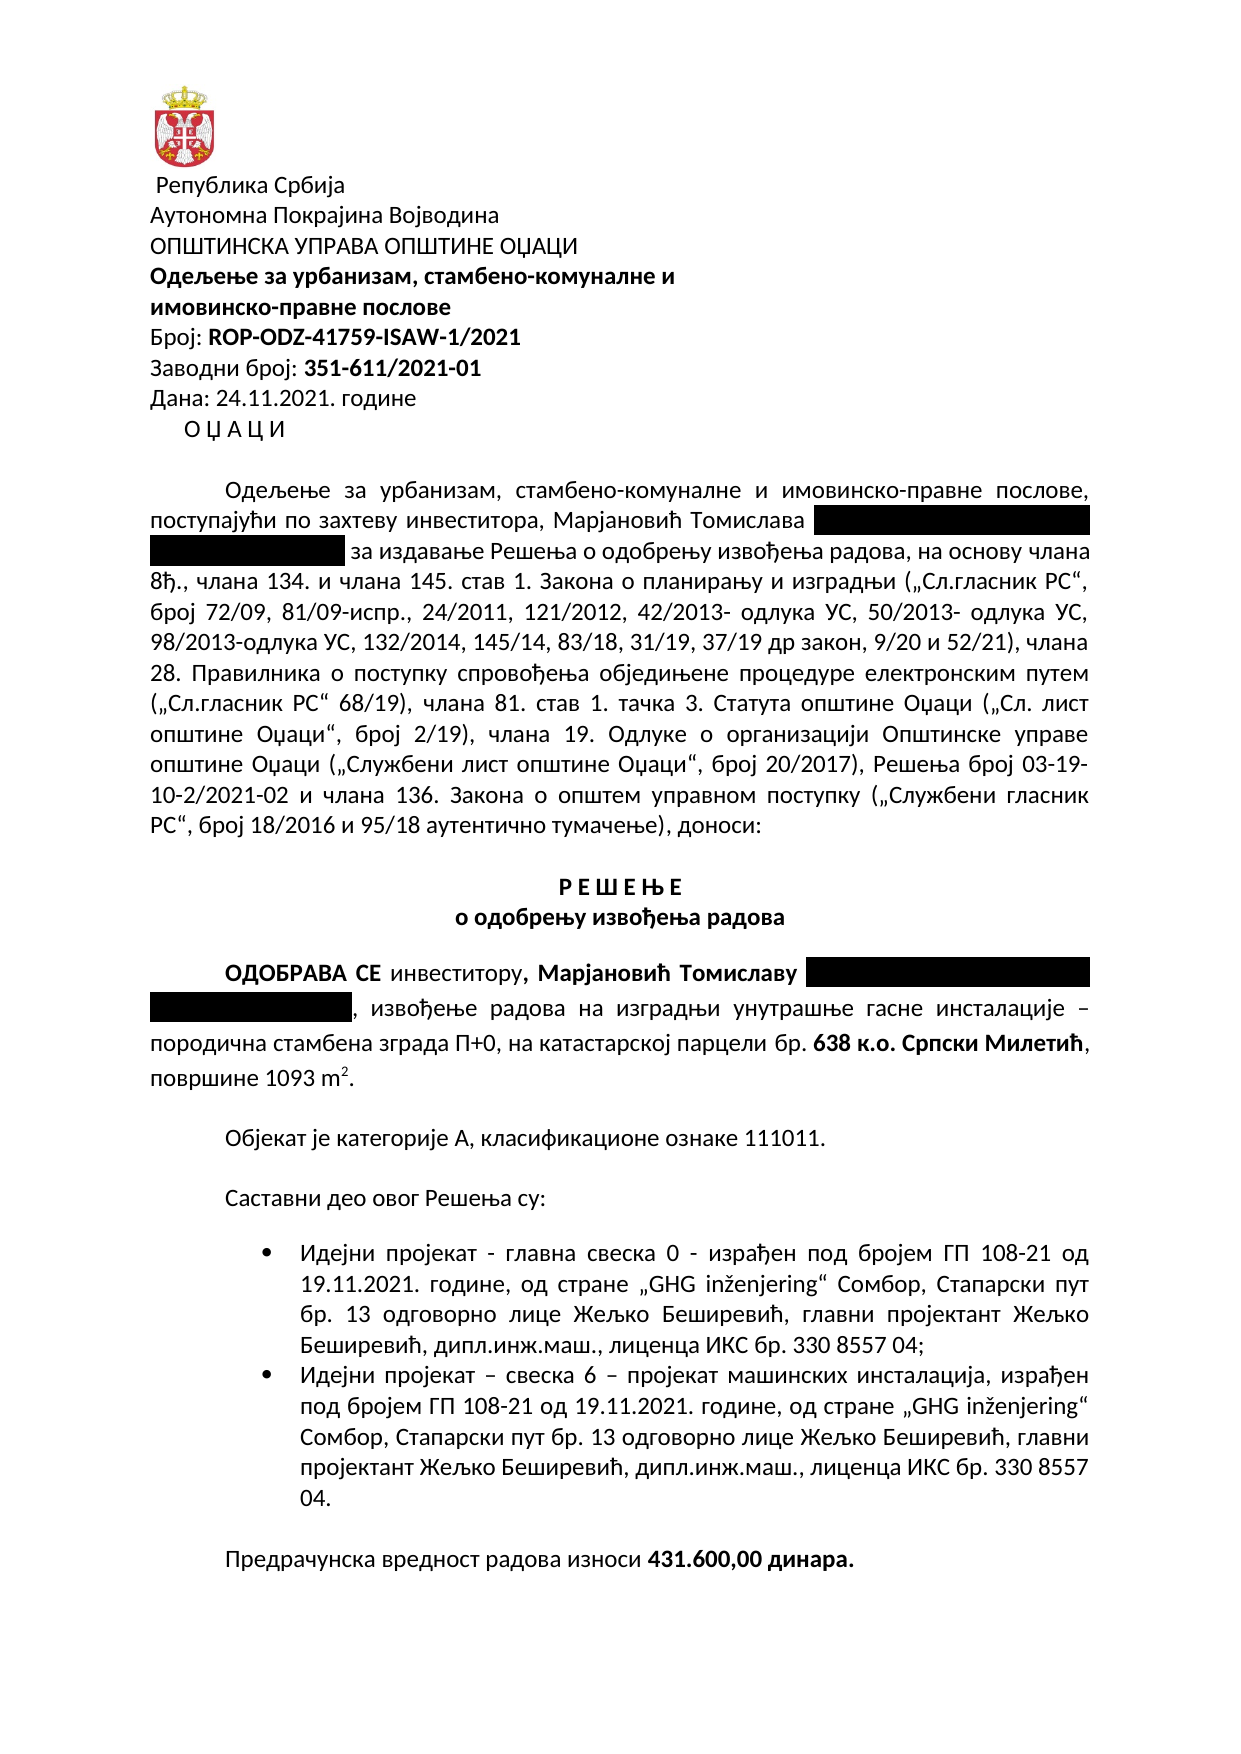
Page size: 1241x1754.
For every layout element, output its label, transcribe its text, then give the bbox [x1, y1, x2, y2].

text Република Србија [150, 169, 1090, 199]
text ОПШТИНСКА УПРАВА ОПШТИНЕ ОЏАЦИ [150, 230, 1090, 260]
list Идејни пројекат – свеска 6 – пројекат машинских инсталација, израђен под бројем ГП 108-21 од 19.11.2021. године, од стране „GHG inženjering“ Сомбор, Стапарски пут бр. 13 одговорно лице Жељко Беширевић, главни пројектант Жељко Беширевић, дипл.инж.маш., лиценца ИКС бр. 330 8557 04. [262, 1360, 1090, 1512]
text Одељење за урбанизам, стамбено-комуналне и имовинско-правне послове, поступајући по захтеву инвеститора, Марјановић Томислава из Српског Милетића, ул. Бељаничка бр. 33, за издавање Решења о одобрењу извођења радова, на основу члана 8ђ., члана 134. и члана 145. став 1. Закона о планирању и изградњи („Сл.гласник РС“, број 72/09, 81/09-испр., 24/2011, 121/2012, 42/2013- одлука УС, 50/2013- одлука УС, 98/2013-одлука УС, 132/2014, 145/14, 83/18, 31/19, 37/19 др закон, 9/20 и 52/21), члана 28. Правилника о поступку спровођења обједињене процедуре електронским путем („Сл.гласник РС“ 68/19), члана 81. став 1. тачка 3. Статута општине Оџаци („Сл. лист општине Оџаци“, број 2/19), члана 19. Одлуке о организацији Општинске управе општине Оџаци („Службени лист општине Оџаци“, број 20/2017), Решења број 03-19-10-2/2021-02 и члана 136. Закона о општем управном поступку („Службени гласник РС“, број 18/2016 и 95/18 аутентично тумачење), доноси: [150, 474, 1090, 840]
text Аутономна Покрајина Војводина [150, 199, 1090, 230]
text о одобрењу извођења радова [150, 901, 1090, 932]
list Идејни пројекат - главна свеска 0 - израђен под бројем ГП 108-21 од 19.11.2021. године, од стране „GHG inženjering“ Сомбор, Стапарски пут бр. 13 одговорно лице Жељко Беширевић, главни пројектант Жељко Беширевић, дипл.инж.маш., лиценца ИКС бр. 330 8557 04; [262, 1238, 1090, 1360]
text О Џ А Ц И [150, 413, 1090, 443]
text Р Е Ш Е Њ Е [150, 871, 1090, 901]
text Предрачунска вредност радова износи 431.600,00 динара. [150, 1543, 1090, 1573]
text Oбјекат је категорије А, класификационе ознаке 111011. [150, 1122, 1090, 1152]
text Заводни број: 351-611/2021-01 [150, 352, 1090, 382]
text Број: ROP-ODZ-41759-ISAW-1/2021 [150, 321, 1090, 352]
picture [150, 84, 218, 169]
text Одељење за урбанизам, стамбено-комуналне и [150, 260, 1090, 291]
text ОДОБРАВА СЕ инвеститору, Марјановић Томиславу из Српског Милетића, ул. Бељаничка бр. 33, извођење радова на изградњи унутрашње гасне инсталације – породична стамбена зграда П+0, на катастарској парцели бр. 638 к.о. Српски Милетић, површине 1093 m2. [150, 957, 1090, 1092]
text Дана: 24.11.2021. године [150, 382, 1090, 413]
text имовинско-правне послове [150, 291, 1090, 321]
text Саставни део овог Решења су: [150, 1182, 1090, 1212]
